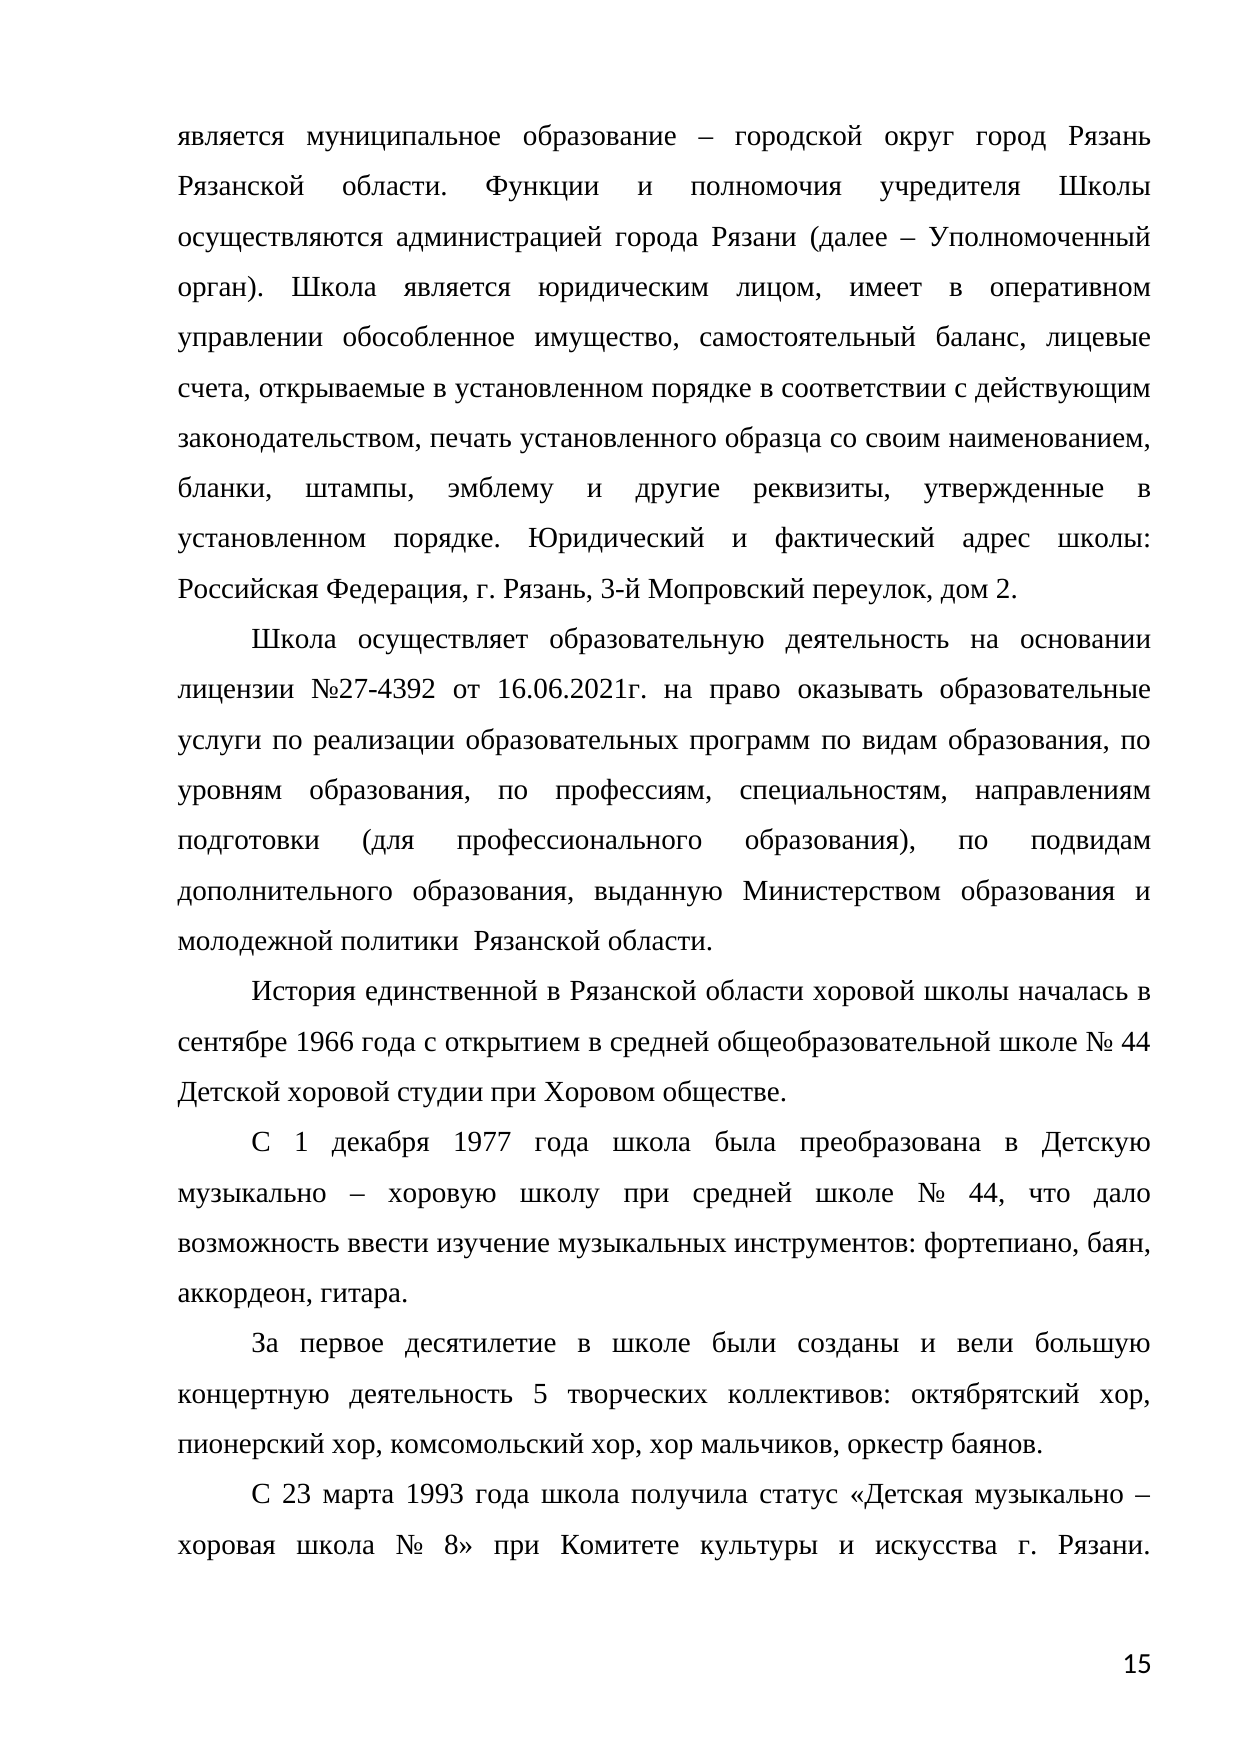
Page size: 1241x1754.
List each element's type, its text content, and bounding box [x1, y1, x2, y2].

text История единственной в Рязанской области хоровой школы началась в сентябре 1966 года с открытием в средней общеобразовательной школе № 44 Детской хоровой студии при Хоровом обществе. [177, 973, 1152, 1108]
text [177, 1477, 1152, 1560]
text С 1 декабря 1977 года школа была преобразована в Детскую музыкально – хоровую школу при средней школе № 44, что дало возможность ввести изучение музыкальных инструментов: фортепиано, баян, аккордеон, гитара. [177, 1124, 1152, 1309]
text За первое десятилетие в школе были созданы и вели большую концертную деятельность 5 творческих коллективов: октябрятский хор, пионерский хор, комсомольский хор, хор мальчиков, оркестр баянов. [177, 1326, 1152, 1460]
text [177, 118, 1152, 604]
text Школа осуществляет образовательную деятельность на основании лицензии №27-4392 от 16.06.2021г. на право оказывать образовательные услуги по реализации образовательных программ по видам образования, по уровням образования, по профессиям, специальностям, направлениям подготовки (для профессионального образования), по подвидам дополнительного образования, выданную Министерством образования и молодежной политики Рязанской области. [177, 621, 1152, 957]
